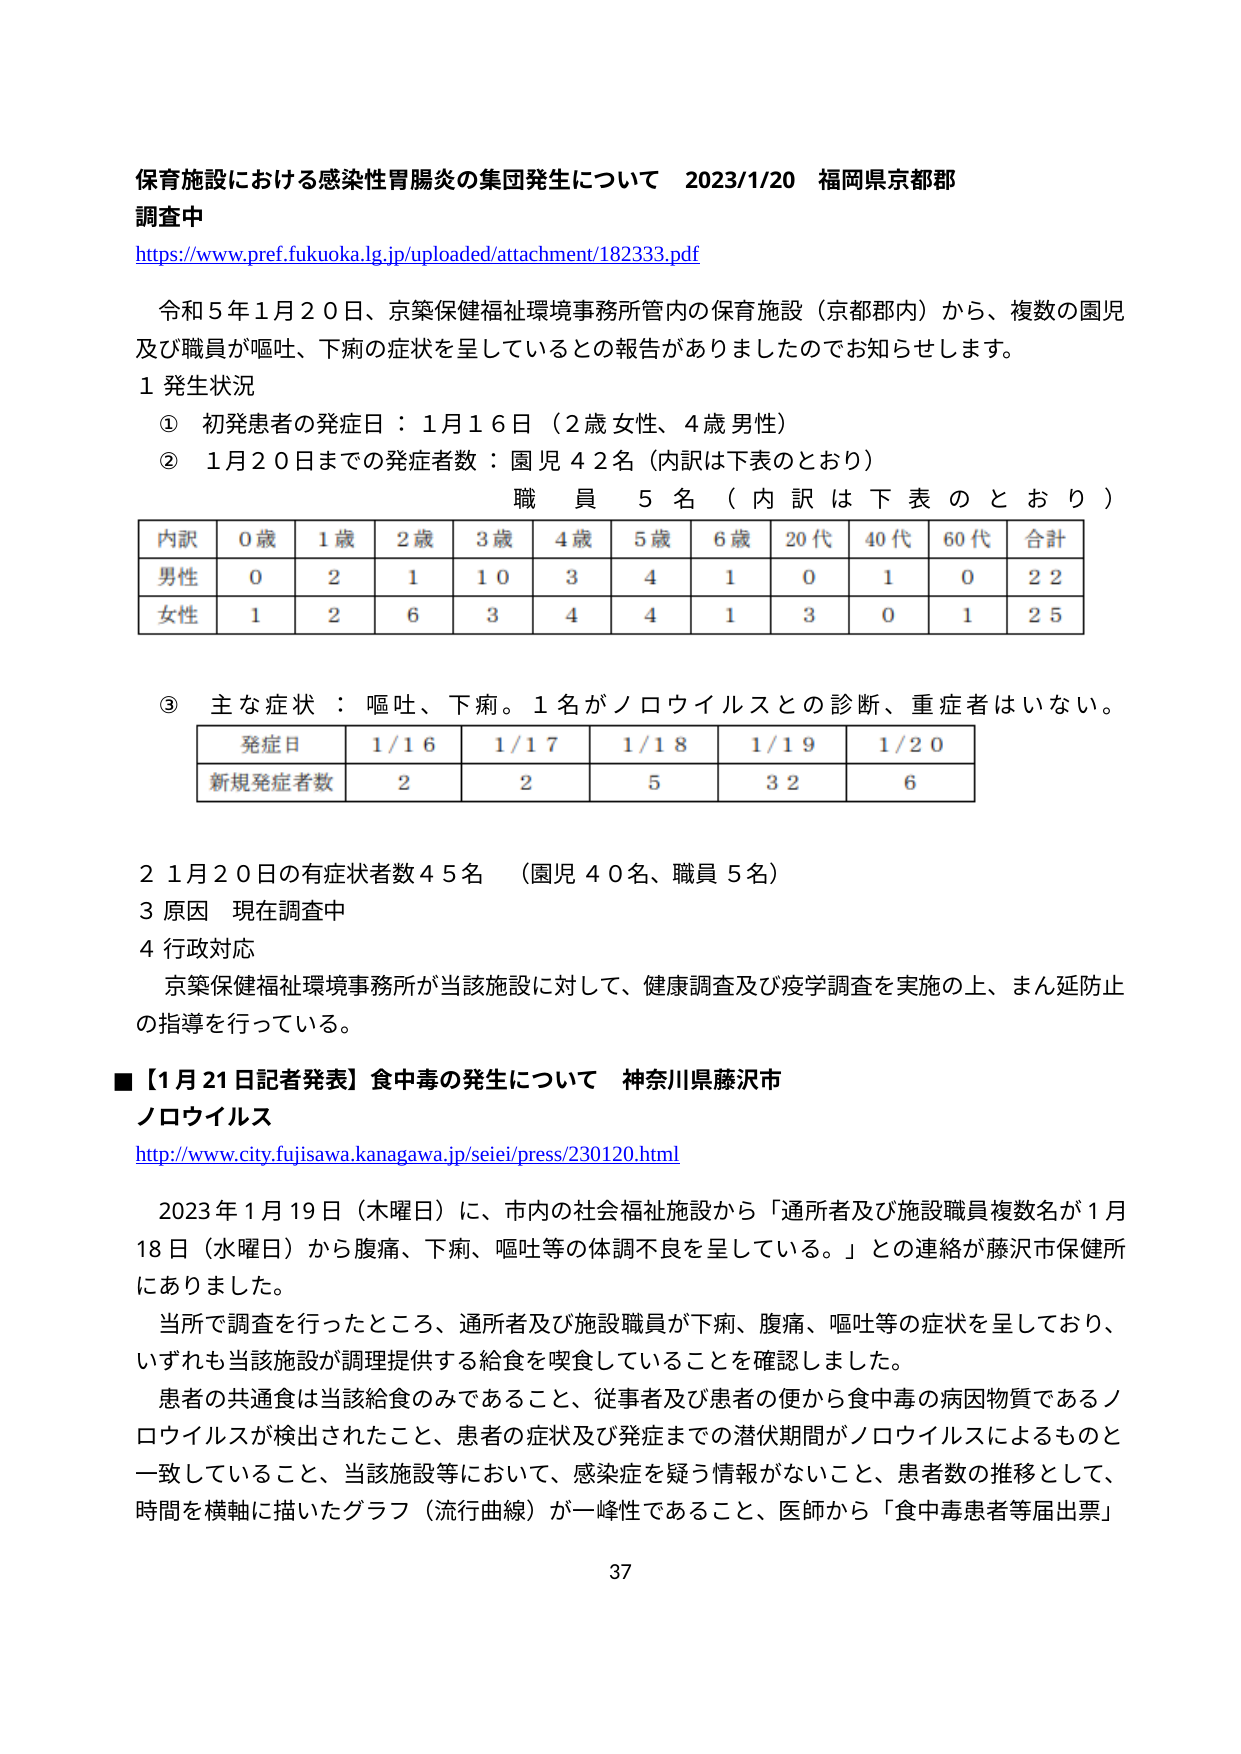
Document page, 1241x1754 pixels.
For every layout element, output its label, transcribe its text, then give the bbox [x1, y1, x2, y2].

text ４ 行政対応 [135, 928, 1128, 966]
text 調査中 [112, 197, 1128, 235]
text http://www.city.fujisawa.kanagawa.jp/seiei/press/230120.html [112, 1135, 1128, 1172]
text 2023年1月19日（木曜日）に、市内の社会福祉施設から「通所者及び施設職員複数名が1月18日（水曜日）から腹痛、下痢、嘔吐等の体調不良を呈している。」との連絡が藤沢市保健所にありました。 [135, 1191, 1128, 1303]
text ■【1月21日記者発表】食中毒の発生について 神奈川県藤沢市 [112, 1060, 1128, 1097]
picture [195, 722, 982, 809]
text 保育施設における感染性胃腸炎の集団発生について 2023/1/20 福岡県京都郡 [135, 160, 1128, 197]
text ２ １月２０日の有症状者数４５名 （園児 ４０名、職員 ５名） [112, 853, 1128, 891]
list 初発患者の発症日 ： １月１６日 （２歳 女性、４歳 男性） [158, 403, 1128, 441]
text https://www.pref.fukuoka.lg.jp/uploaded/attachment/182333.pdf [112, 235, 1128, 272]
text ３ 原因 現在調査中 [135, 891, 1128, 928]
picture [135, 516, 1090, 643]
text 当所で調査を行ったところ、通所者及び施設職員が下痢、腹痛、嘔吐等の症状を呈しており、いずれも当該施設が調理提供する給食を喫食していることを確認しました。 [135, 1303, 1128, 1378]
text 令和５年１月２０日、京築保健福祉環境事務所管内の保育施設（京都郡内）から、複数の園児及び職員が嘔吐、下痢の症状を呈しているとの報告がありましたのでお知らせします。 [135, 291, 1128, 366]
text ノロウイルス [112, 1097, 1128, 1135]
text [135, 1378, 1128, 1528]
list １月２０日までの発症者数 ： 園 児 ４２名（内訳は下表のとおり） [158, 441, 1128, 478]
text 京築保健福祉環境事務所が当該施設に対して、健康調査及び疫学調査を実施の上、まん延防止の指導を行っている。 [135, 966, 1128, 1041]
text １ 発生状況 [112, 366, 1128, 403]
